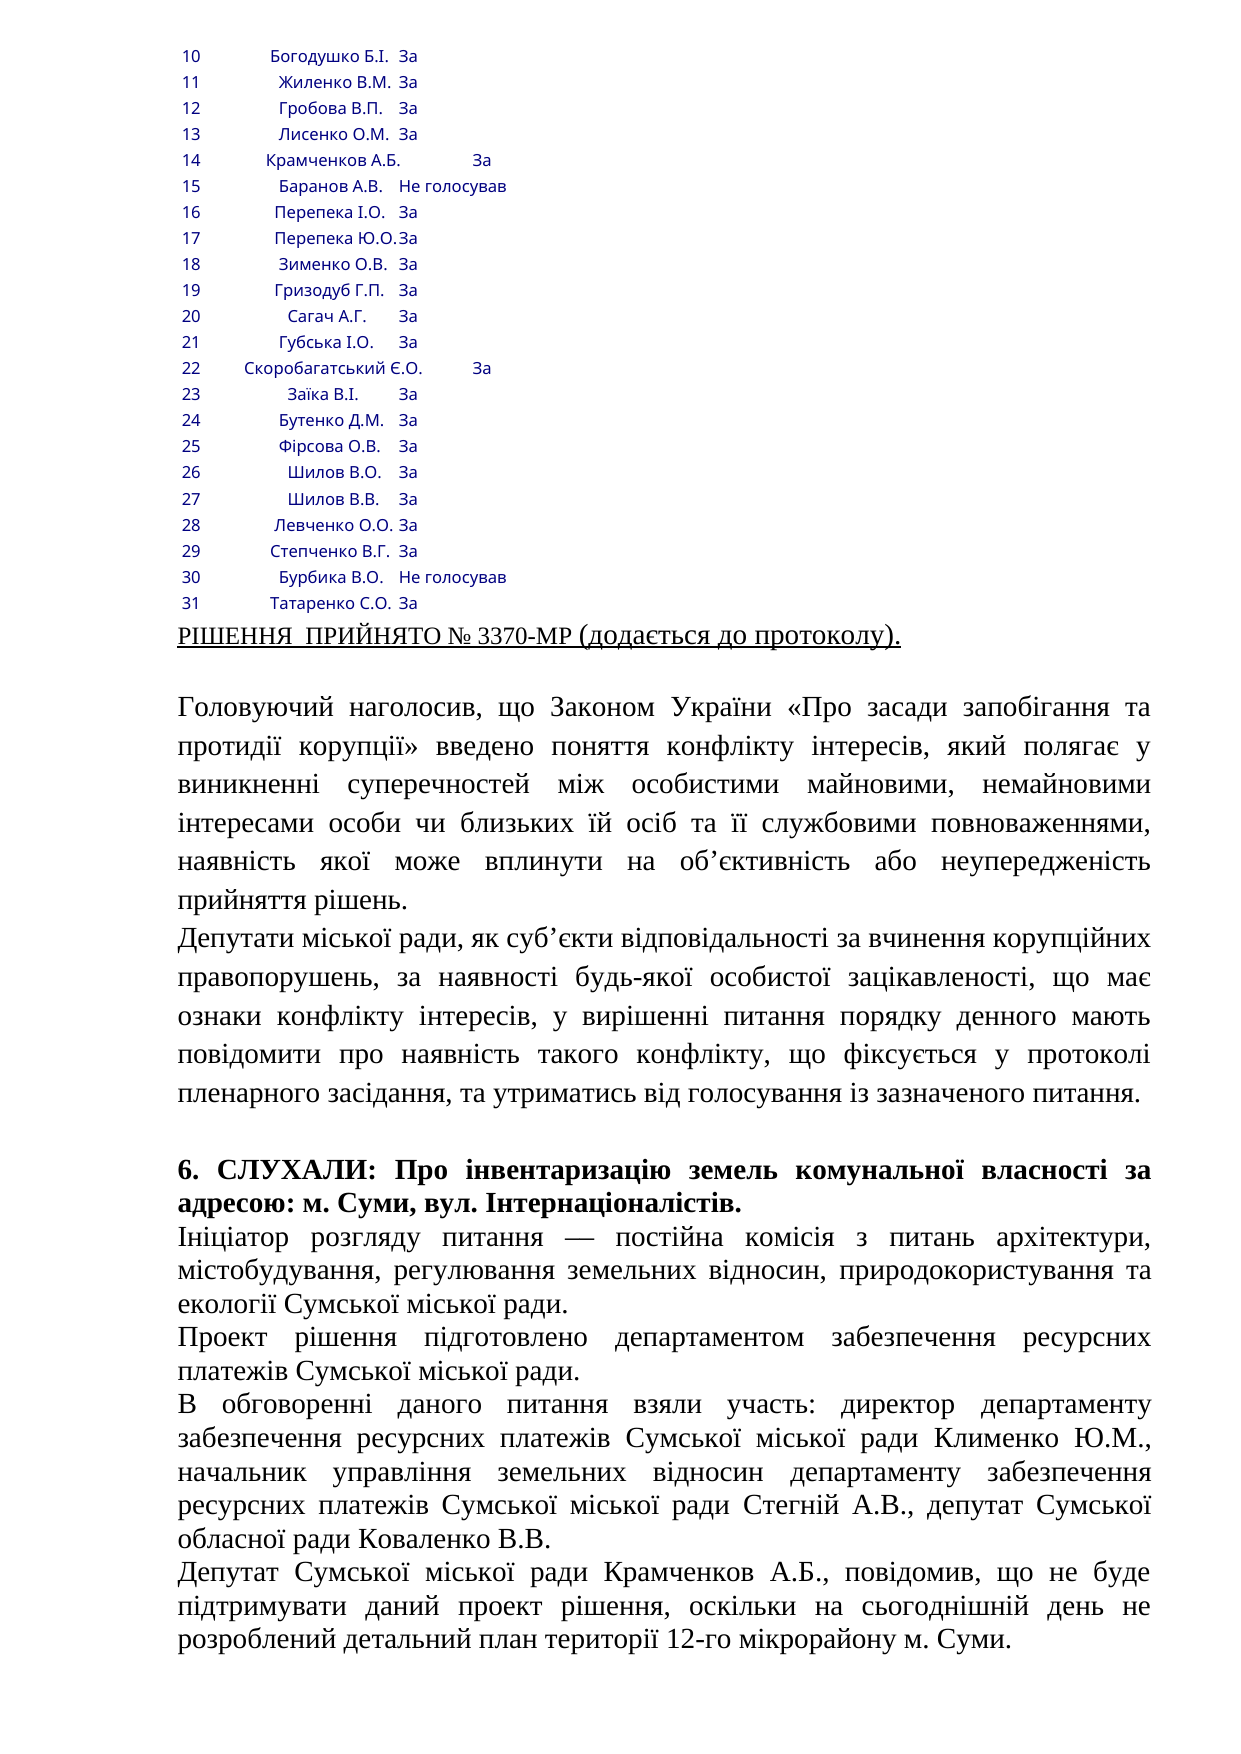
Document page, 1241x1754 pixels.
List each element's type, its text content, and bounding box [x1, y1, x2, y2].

text 22 Скоробагатський Є.О. За [177, 357, 1152, 379]
text 12 Гробова В.П. За [177, 96, 1152, 119]
text Депутати міської ради, як суб’єкти відповідальності за вчинення корупційних правопорушень, за наявності будь-якої особистої зацікавленості, що має ознаки конфлікту інтересів, у вирішенні питання порядку денного мають повідомити про наявність такого конфлікту, що фіксується у протоколі пленарного засідання, та утриматись від голосування із зазначеного питання. [177, 921, 1152, 1108]
text РІШЕННЯ ПРИЙНЯТО № 3370-МР (додається до протоколу). [177, 617, 1152, 651]
text Проект рішення підготовлено департаментом забезпечення ресурсних платежів Сумської міської ради. [177, 1319, 1152, 1387]
text 19 Гризодуб Г.П. За [177, 279, 1152, 301]
text 20 Сагач А.Г. За [177, 305, 1152, 327]
text 26 Шилов В.О. За [177, 461, 1152, 484]
text 16 Перепека І.О. За [177, 201, 1152, 223]
text Ініціатор розгляду питання –– постійна комісія з питань архітектури, містобудування, регулювання земельних відносин, природокористування та екології Сумської міської ради. [177, 1219, 1152, 1319]
text 6. СЛУХАЛИ: Про інвентаризацію земель комунальної власності за адресою: м. Суми, вул. Інтернаціоналістів. [177, 1152, 1152, 1219]
text 15 Баранов А.В. Не голосував [177, 174, 1152, 197]
text 23 Заїка В.І. За [177, 383, 1152, 406]
text 21 Губська І.О. За [177, 331, 1152, 353]
text 13 Лисенко О.М. За [177, 122, 1152, 145]
text 18 Зименко О.В. За [177, 253, 1152, 275]
text 24 Бутенко Д.М. За [177, 409, 1152, 432]
text 31 Татаренко С.О. За [177, 591, 1152, 614]
text 28 Левченко О.О. За [177, 513, 1152, 536]
text 14 Крамченков А.Б. За [177, 148, 1152, 171]
text Головуючий наголосив, що Законом України «Про засади запобігання та протидії корупції» введено поняття конфлікту інтересів, який полягає у виникненні суперечностей між особистими майновими, немайновими інтересами особи чи близьких їй осіб та її службовими повноваженнями, наявність якої може вплинути на об’єктивність або неупередженість прийняття рішень. [177, 689, 1152, 916]
text 11 Жиленко В.М. За [177, 70, 1152, 93]
text 30 Бурбика В.О. Не голосував [177, 565, 1152, 588]
text 25 Фірсова О.В. За [177, 435, 1152, 458]
text 27 Шилов В.В. За [177, 487, 1152, 510]
text 10 Богодушко Б.І. За [177, 44, 1152, 67]
text 29 Степченко В.Г. За [177, 539, 1152, 562]
text 17 Перепека Ю.О. За [177, 227, 1152, 249]
text Депутат Сумської міської ради Крамченков А.Б., повідомив, що не буде підтримувати даний проект рішення, оскільки на сьогоднішній день не розроблений детальний план території 12-го мікрорайону м. Суми. [177, 1554, 1152, 1655]
text В обговоренні даного питання взяли участь: директор департаменту забезпечення ресурсних платежів Сумської міської ради Клименко Ю.М., начальник управління земельних відносин департаменту забезпечення ресурсних платежів Сумської міської ради Стегній А.В., депутат Сумської обласної ради Коваленко В.В. [177, 1387, 1152, 1554]
